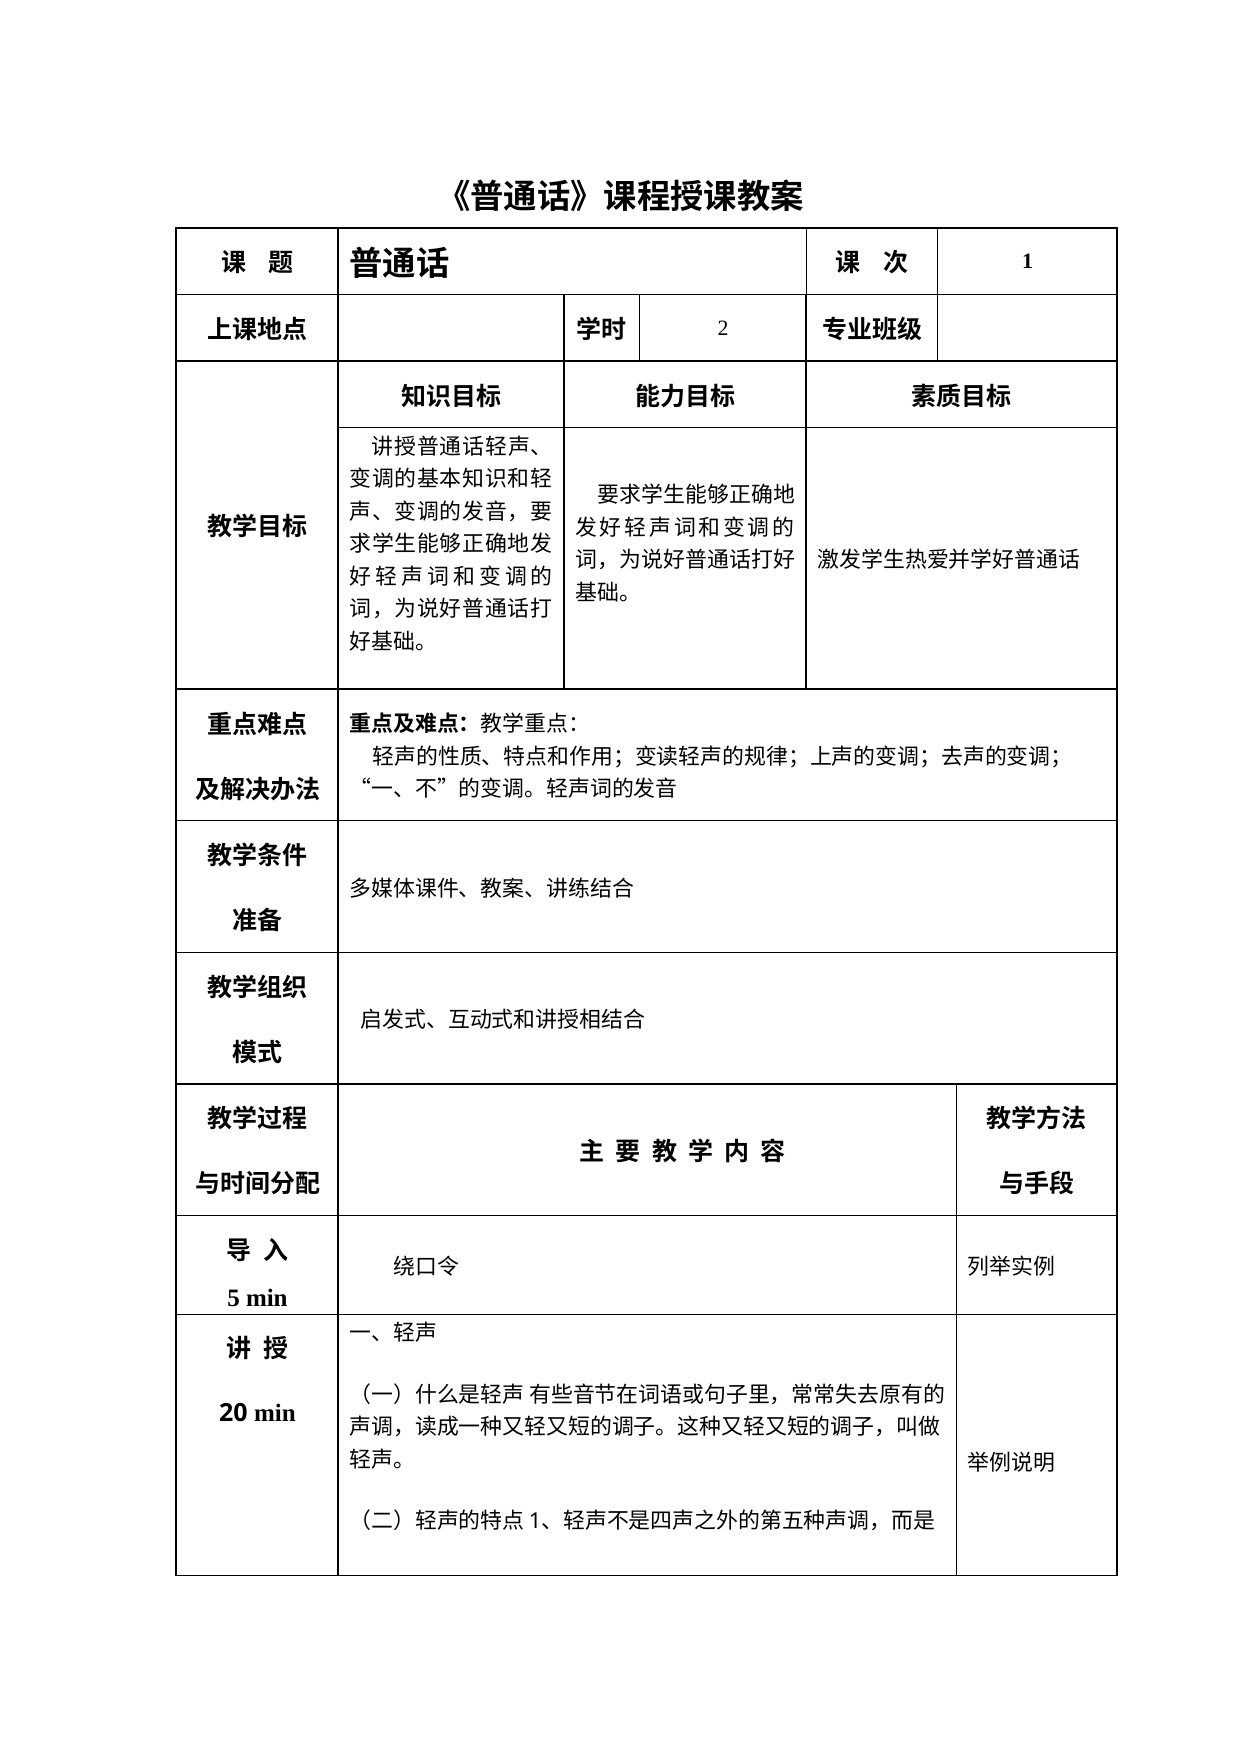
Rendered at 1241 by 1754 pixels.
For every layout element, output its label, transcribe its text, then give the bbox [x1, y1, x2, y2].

table_cell 讲 授 20 min [177, 1315, 337, 1574]
table_cell 主 要 教 学 内 容 [339, 1085, 956, 1214]
table_cell 2 [640, 295, 805, 360]
table_cell 能力目标 [565, 362, 805, 427]
table_header 课 题 [177, 229, 337, 293]
table_cell 重点及难点：教学重点： 轻声的性质、特点和作用；变读轻声的规律；上声的变调；去声的变调；“一、不”的变调。轻声词的发音 [339, 690, 1116, 820]
table_cell 教学目标 [177, 362, 337, 688]
table_cell 教学条件 准备 [177, 821, 337, 951]
table_cell 教学组织 模式 [177, 953, 337, 1083]
table_header 课 次 [807, 229, 937, 293]
table_cell [938, 295, 1116, 360]
table_cell 重点难点 及解决办法 [177, 690, 337, 820]
text 《普通话》课程授课教案 [187, 162, 1053, 227]
table_cell 讲授普通话轻声、变调的基本知识和轻声、变调的发音，要求学生能够正确地发好轻声词和变调的词，为说好普通话打好基础。 [339, 428, 563, 688]
table_cell 教学方法 与手段 [957, 1085, 1116, 1214]
table_header 普通话 [339, 229, 806, 293]
table_cell 绕口令 [339, 1216, 956, 1313]
table_cell 激发学生热爱并学好普通话 [807, 428, 1116, 688]
table_cell 知识目标 [339, 362, 563, 427]
table_cell 专业班级 [807, 295, 937, 360]
table_cell 素质目标 [807, 362, 1116, 427]
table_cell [339, 1315, 956, 1574]
table_cell 启发式、互动式和讲授相结合 [339, 953, 1116, 1083]
table_cell 学时 [565, 295, 639, 360]
table_cell 列举实例 [957, 1216, 1116, 1313]
table_cell [339, 295, 563, 360]
table_cell 上课地点 [177, 295, 337, 360]
table_header 1 [938, 229, 1116, 293]
table_cell 举例说明 列举实例 案例教学 讲解 [957, 1315, 1116, 1574]
table_cell 要求学生能够正确地发好轻声词和变调的词，为说好普通话打好基础。 [565, 428, 805, 688]
table_cell 导 入 5 min [177, 1216, 337, 1313]
table_cell 多媒体课件、教案、讲练结合 [339, 821, 1116, 951]
table_cell 教学过程 与时间分配 [177, 1085, 337, 1214]
